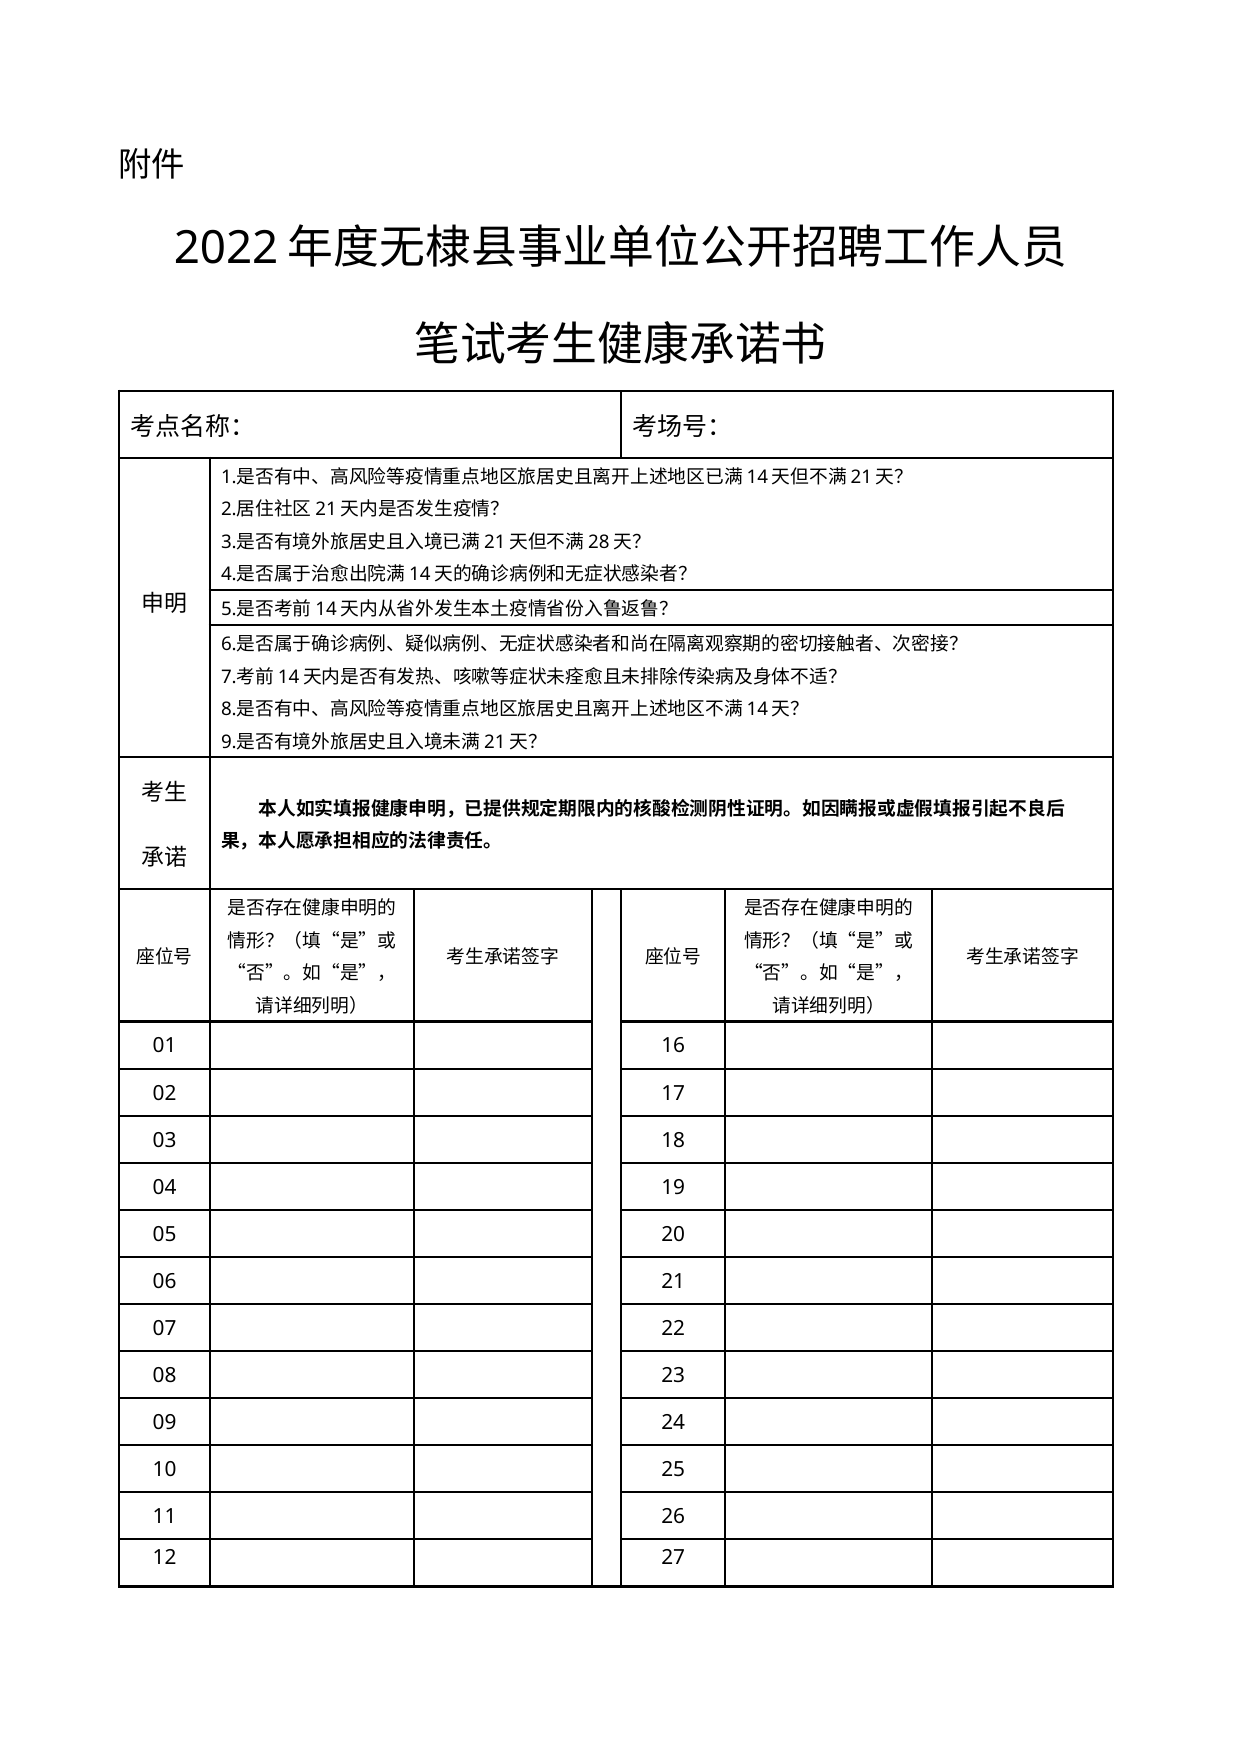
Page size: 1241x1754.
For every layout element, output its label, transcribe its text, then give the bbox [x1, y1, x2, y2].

table_cell 10 [120, 1446, 209, 1491]
table_cell [415, 1023, 591, 1067]
table_cell [726, 1493, 931, 1538]
table_cell [415, 1258, 591, 1303]
table_cell 07 [120, 1305, 209, 1350]
table_header 考场号： [622, 392, 1112, 457]
table_cell 08 [120, 1352, 209, 1397]
table_cell 24 [622, 1399, 724, 1444]
table_cell [726, 1023, 931, 1067]
table_cell 09 [120, 1399, 209, 1444]
table_cell 17 [622, 1070, 724, 1114]
table_cell 02 [120, 1070, 209, 1114]
table_header 考点名称： [120, 392, 620, 457]
table_cell [726, 1258, 931, 1303]
table_cell [415, 1164, 591, 1209]
table_cell 23 [622, 1352, 724, 1397]
table_cell 16 [622, 1023, 724, 1067]
table_cell [933, 1070, 1112, 1114]
table_cell 12 [120, 1540, 209, 1585]
table_cell 18 [622, 1117, 724, 1162]
table_cell 考生承诺签字 [415, 890, 591, 1020]
table_cell 6.是否属于确诊病例、疑似病例、无症状感染者和尚在隔离观察期的密切接触者、次密接？ 7.考前14天内是否有发热、咳嗽等症状未痊愈且未排除传染病及身体不适？ 8.是否有中、高风险等疫情重点地区旅居史且离开上述地区不满14天？ 9.是否有境外旅居史且入境未满21天？ [211, 626, 1112, 756]
table_cell [211, 1211, 413, 1256]
table_cell [933, 1211, 1112, 1256]
table_cell [211, 1258, 413, 1303]
table_cell [211, 1446, 413, 1491]
table_cell 考生 承诺 [120, 758, 209, 888]
table_cell [933, 1305, 1112, 1350]
table_cell 03 [120, 1117, 209, 1162]
text 附件 [118, 129, 1122, 194]
table_cell [726, 1070, 931, 1114]
table_cell [726, 1352, 931, 1397]
table_cell [933, 1117, 1112, 1162]
table_cell 25 [622, 1446, 724, 1491]
table_cell [933, 1164, 1112, 1209]
table_cell 座位号 [120, 890, 209, 1020]
table_cell 05 [120, 1211, 209, 1256]
table_cell [726, 1399, 931, 1444]
table_cell [415, 1493, 591, 1538]
table_cell [415, 1211, 591, 1256]
table_cell [415, 1446, 591, 1491]
table_cell [415, 1352, 591, 1397]
table_cell [211, 1305, 413, 1350]
table_cell 19 [622, 1164, 724, 1209]
table_cell [933, 1446, 1112, 1491]
table_cell [211, 1023, 413, 1067]
table_cell 是否存在健康申明的情形？（填“是”或“否”。如“是”，请详细列明） [726, 890, 931, 1020]
table_cell [211, 1493, 413, 1538]
table_cell [211, 1540, 413, 1585]
table_cell [933, 1258, 1112, 1303]
table_cell [415, 1305, 591, 1350]
table_cell 座位号 [622, 890, 724, 1020]
table_cell [593, 890, 620, 1585]
table_cell 20 [622, 1211, 724, 1256]
table_cell [211, 1352, 413, 1397]
text 2022年度无棣县事业单位公开招聘工作人员 [118, 194, 1122, 292]
table_cell 是否存在健康申明的情形？（填“是”或“否”。如“是”，请详细列明） [211, 890, 413, 1020]
table_cell [933, 1540, 1112, 1585]
table_cell [933, 1493, 1112, 1538]
table_cell [933, 1023, 1112, 1067]
table_cell [211, 1164, 413, 1209]
table_cell [211, 1117, 413, 1162]
table_cell [415, 1070, 591, 1114]
table_cell 11 [120, 1493, 209, 1538]
table_cell [211, 1399, 413, 1444]
table_cell [726, 1211, 931, 1256]
table_cell [726, 1117, 931, 1162]
table_cell [726, 1305, 931, 1350]
table_cell 26 [622, 1493, 724, 1538]
table_cell [415, 1399, 591, 1444]
table_cell 申明 [120, 459, 209, 756]
table_cell 06 [120, 1258, 209, 1303]
table_cell [211, 1070, 413, 1114]
table_cell 21 [622, 1258, 724, 1303]
table_cell 本人如实填报健康申明，已提供规定期限内的核酸检测阴性证明。如因瞒报或虚假填报引起不良后果，本人愿承担相应的法律责任。 [211, 758, 1112, 888]
table_cell [933, 1399, 1112, 1444]
table_cell 考生承诺签字 [933, 890, 1112, 1020]
table_cell [726, 1164, 931, 1209]
table_cell 1.是否有中、高风险等疫情重点地区旅居史且离开上述地区已满14天但不满21天？ 2.居住社区21天内是否发生疫情？ 3.是否有境外旅居史且入境已满21天但不满28天？ 4.是否属于治愈出院满14天的确诊病例和无症状感染者？ [211, 459, 1112, 589]
table_cell 01 [120, 1023, 209, 1067]
table_cell [933, 1352, 1112, 1397]
table_cell 27 [622, 1540, 724, 1585]
table_cell 5.是否考前14天内从省外发生本土疫情省份入鲁返鲁？ [211, 591, 1112, 624]
table_cell 22 [622, 1305, 724, 1350]
table_cell [415, 1540, 591, 1585]
table_cell [726, 1446, 931, 1491]
table_cell [726, 1540, 931, 1585]
text 笔试考生健康承诺书 [118, 292, 1122, 389]
table_cell [415, 1117, 591, 1162]
table_cell 04 [120, 1164, 209, 1209]
